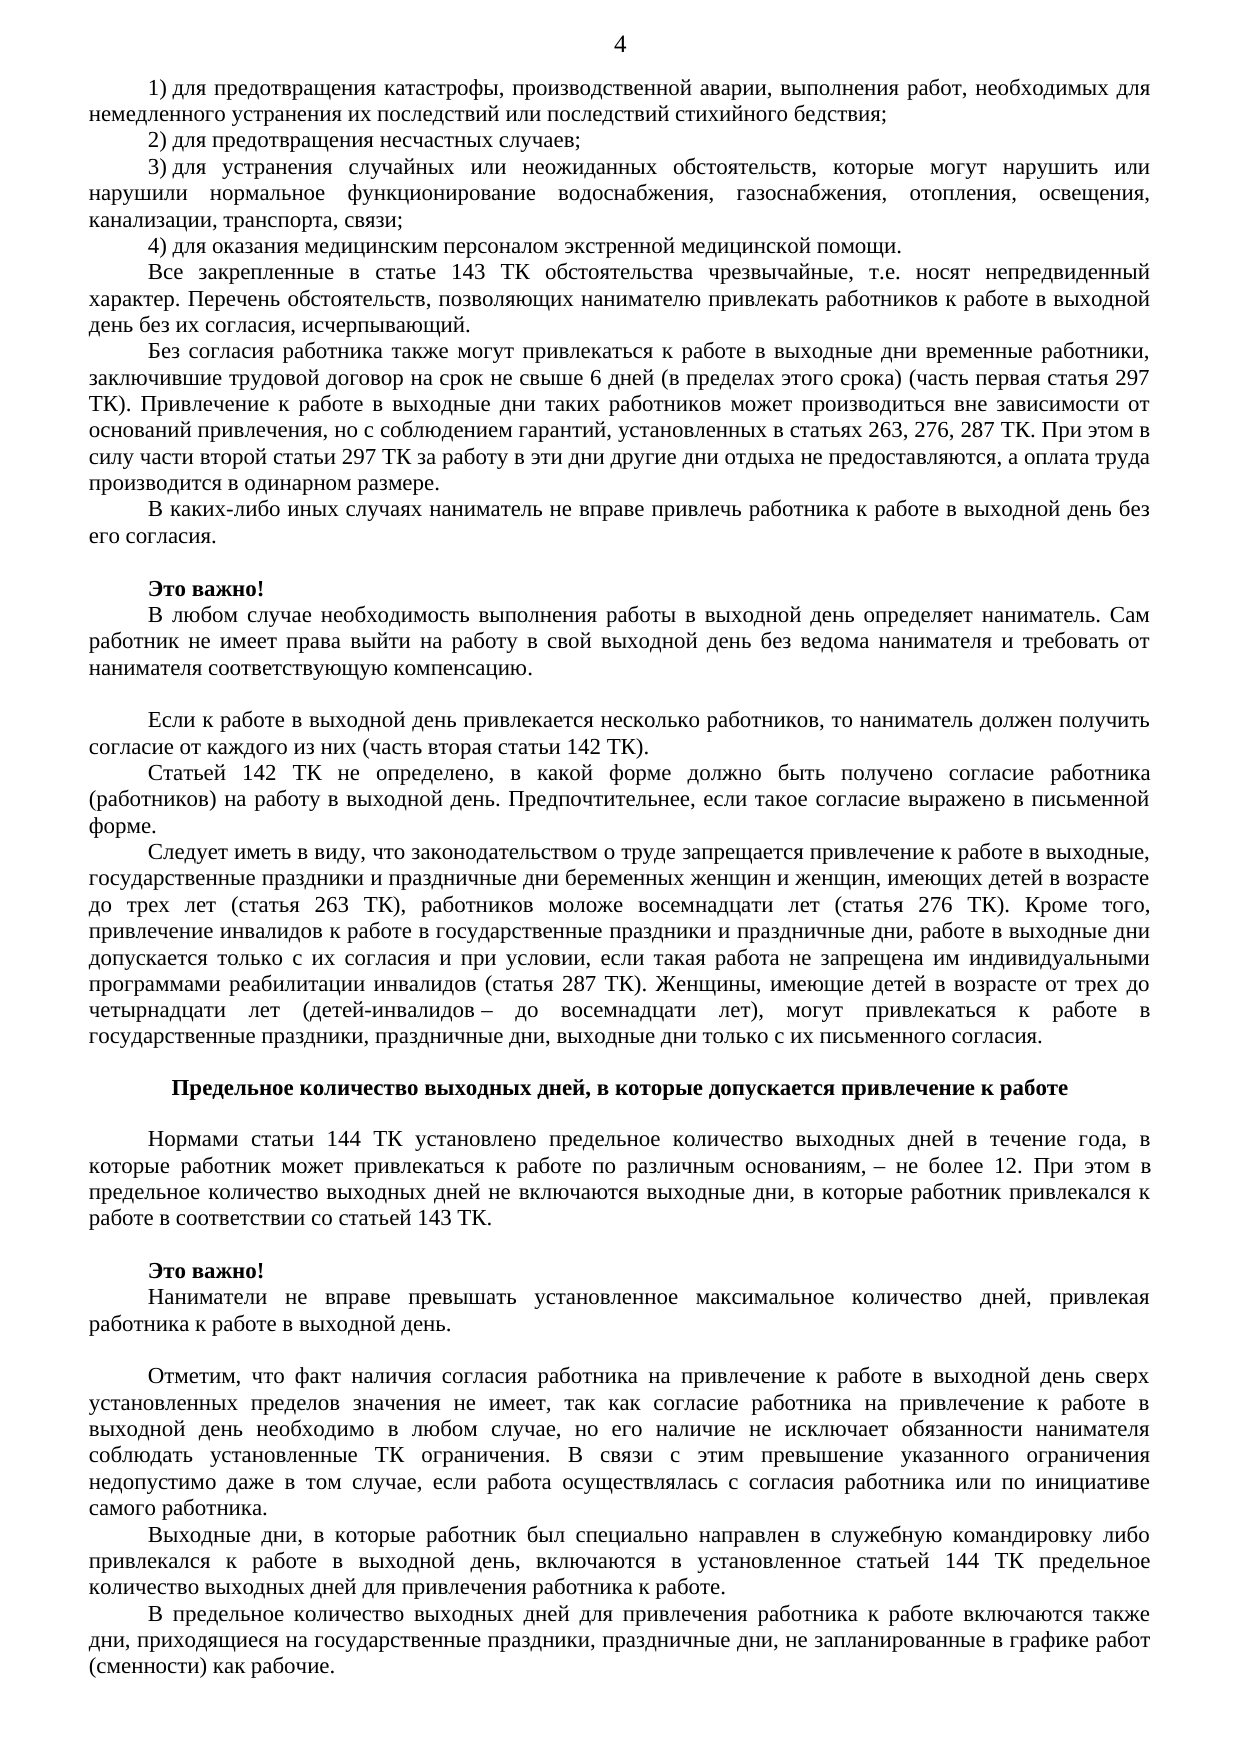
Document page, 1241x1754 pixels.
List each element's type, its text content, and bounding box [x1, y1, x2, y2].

text 1) для предотвращения катастрофы, производственной аварии, выполнения работ, необходимых для немедленного устранения их последствий или последствий стихийного бедствия; [89, 74, 1152, 127]
text Все закрепленные в статье 143 ТК обстоятельства чрезвычайные, т.е. носят непредвиденный характер. Перечень обстоятельств, позволяющих нанимателю привлекать работников к работе в выходной день без их согласия, исчерпывающий. [89, 258, 1152, 337]
text 3) для устранения случайных или неожиданных обстоятельств, которые могут нарушить или нарушили нормальное функционирование водоснабжения, газоснабжения, отопления, освещения, канализации, транспорта, связи; [89, 153, 1152, 232]
text В предельное количество выходных дней для привлечения работника к работе включаются также дни, приходящиеся на государственные праздники, праздничные дни, не запланированные в графике работ (сменности) как рабочие. [89, 1600, 1152, 1679]
text Наниматели не вправе превышать установленное максимальное количество дней, привлекая работника к работе в выходной день. [89, 1283, 1152, 1336]
text Предельное количество выходных дней, в которые допускается привлечение к работе [89, 1074, 1152, 1100]
text 2) для предотвращения несчастных случаев; [89, 127, 1152, 153]
text Статьей 142 ТК не определено, в какой форме должно быть получено согласие работника (работников) на работу в выходной день. Предпочтительнее, если такое согласие выражено в письменной форме. [89, 759, 1152, 838]
text Нормами статьи 144 ТК установлено предельное количество выходных дней в течение года, в которые работник может привлекаться к работе по различным основаниям, – не более 12. При этом в предельное количество выходных дней не включаются выходные дни, в которые работник привлекался к работе в соответствии со статьей 143 ТК. [89, 1125, 1152, 1231]
text В каких-либо иных случаях наниматель не вправе привлечь работника к работе в выходной день без его согласия. [89, 496, 1152, 548]
text Если к работе в выходной день привлекается несколько работников, то наниматель должен получить согласие от каждого из них (часть вторая статьи 142 ТК). [89, 706, 1152, 759]
text Следует иметь в виду, что законодательством о труде запрещается привлечение к работе в выходные, государственные праздники и праздничные дни беременных женщин и женщин, имеющих детей в возрасте до трех лет (статья 263 ТК), работников моложе восемнадцати лет (статья 276 ТК). Кроме того, привлечение инвалидов к работе в государственные праздники и праздничные дни, работе в выходные дни допускается только с их согласия и при условии, если такая работа не запрещена им индивидуальными программами реабилитации инвалидов (статья 287 ТК). Женщины, имеющие детей в возрасте от трех до четырнадцати лет (детей-инвалидов – до восемнадцати лет), могут привлекаться к работе в государственные праздники, праздничные дни, выходные дни только с их письменного согласия. [89, 838, 1152, 1049]
text Без согласия работника также могут привлекаться к работе в выходные дни временные работники, заключившие трудовой договор на срок не свыше 6 дней (в пределах этого срока) (часть первая статья 297 ТК). Привлечение к работе в выходные дни таких работников может производиться вне зависимости от оснований привлечения, но с соблюдением гарантий, установленных в статьях 263, 276, 287 ТК. При этом в силу части второй статьи 297 ТК за работу в эти дни другие дни отдыха не предоставляются, а оплата труда производится в одинарном размере. [89, 337, 1152, 496]
text Отметим, что факт наличия согласия работника на привлечение к работе в выходной день сверх установленных пределов значения не имеет, так как согласие работника на привлечение к работе в выходной день необходимо в любом случае, но его наличие не исключает обязанности нанимателя соблюдать установленные ТК ограничения. В связи с этим превышение указанного ограничения недопустимо даже в том случае, если работа осуществлялась с согласия работника или по инициативе самого работника. [89, 1362, 1152, 1521]
text Это важно! [89, 574, 1152, 601]
text В любом случае необходимость выполнения работы в выходной день определяет наниматель. Сам работник не имеет права выйти на работу в свой выходной день без ведома нанимателя и требовать от нанимателя соответствующую компенсацию. [89, 601, 1152, 680]
text Это важно! [89, 1257, 1152, 1283]
text 4) для оказания медицинским персоналом экстренной медицинской помощи. [89, 232, 1152, 258]
text Выходные дни, в которые работник был специально направлен в служебную командировку либо привлекался к работе в выходной день, включаются в установленное статьей 144 ТК предельное количество выходных дней для привлечения работника к работе. [89, 1521, 1152, 1600]
